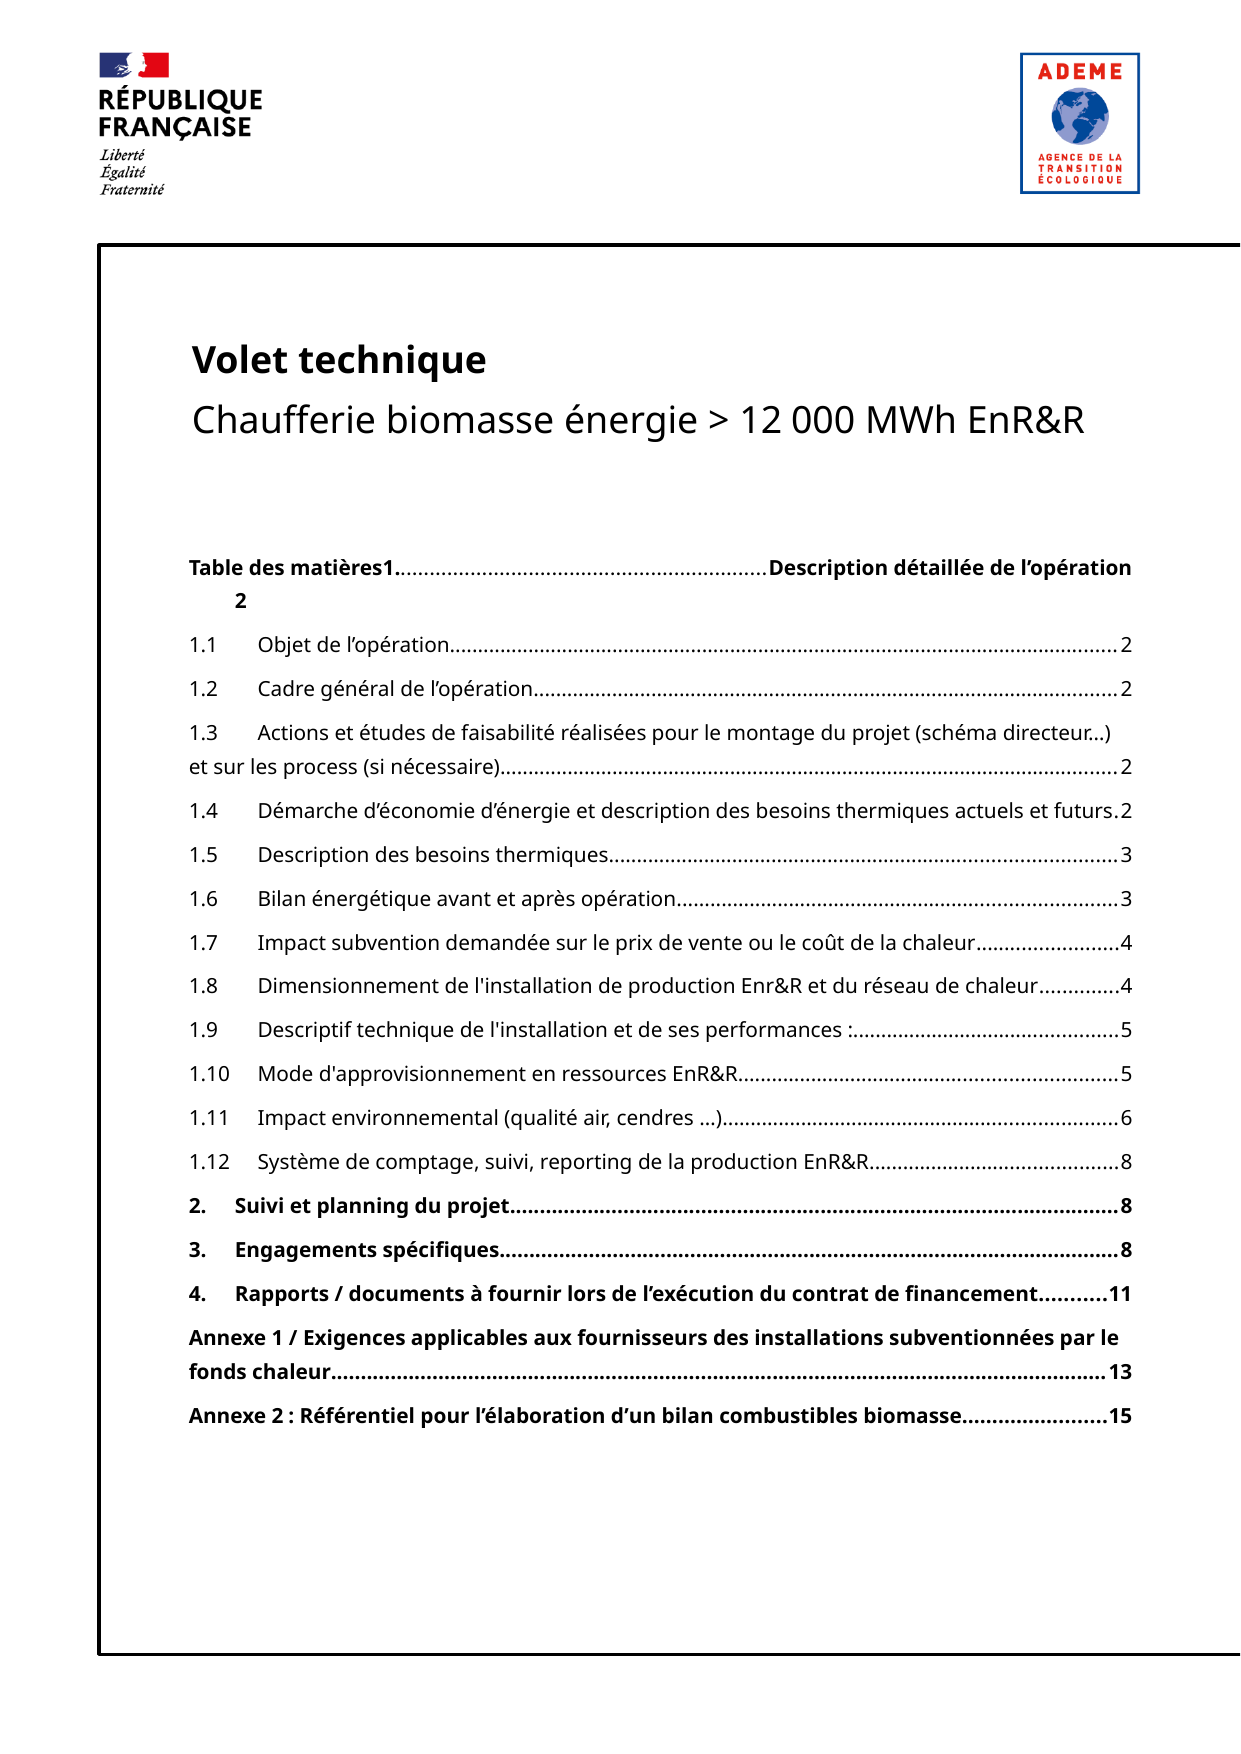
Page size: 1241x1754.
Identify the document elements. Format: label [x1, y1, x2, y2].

picture [0, 2, 1240, 218]
